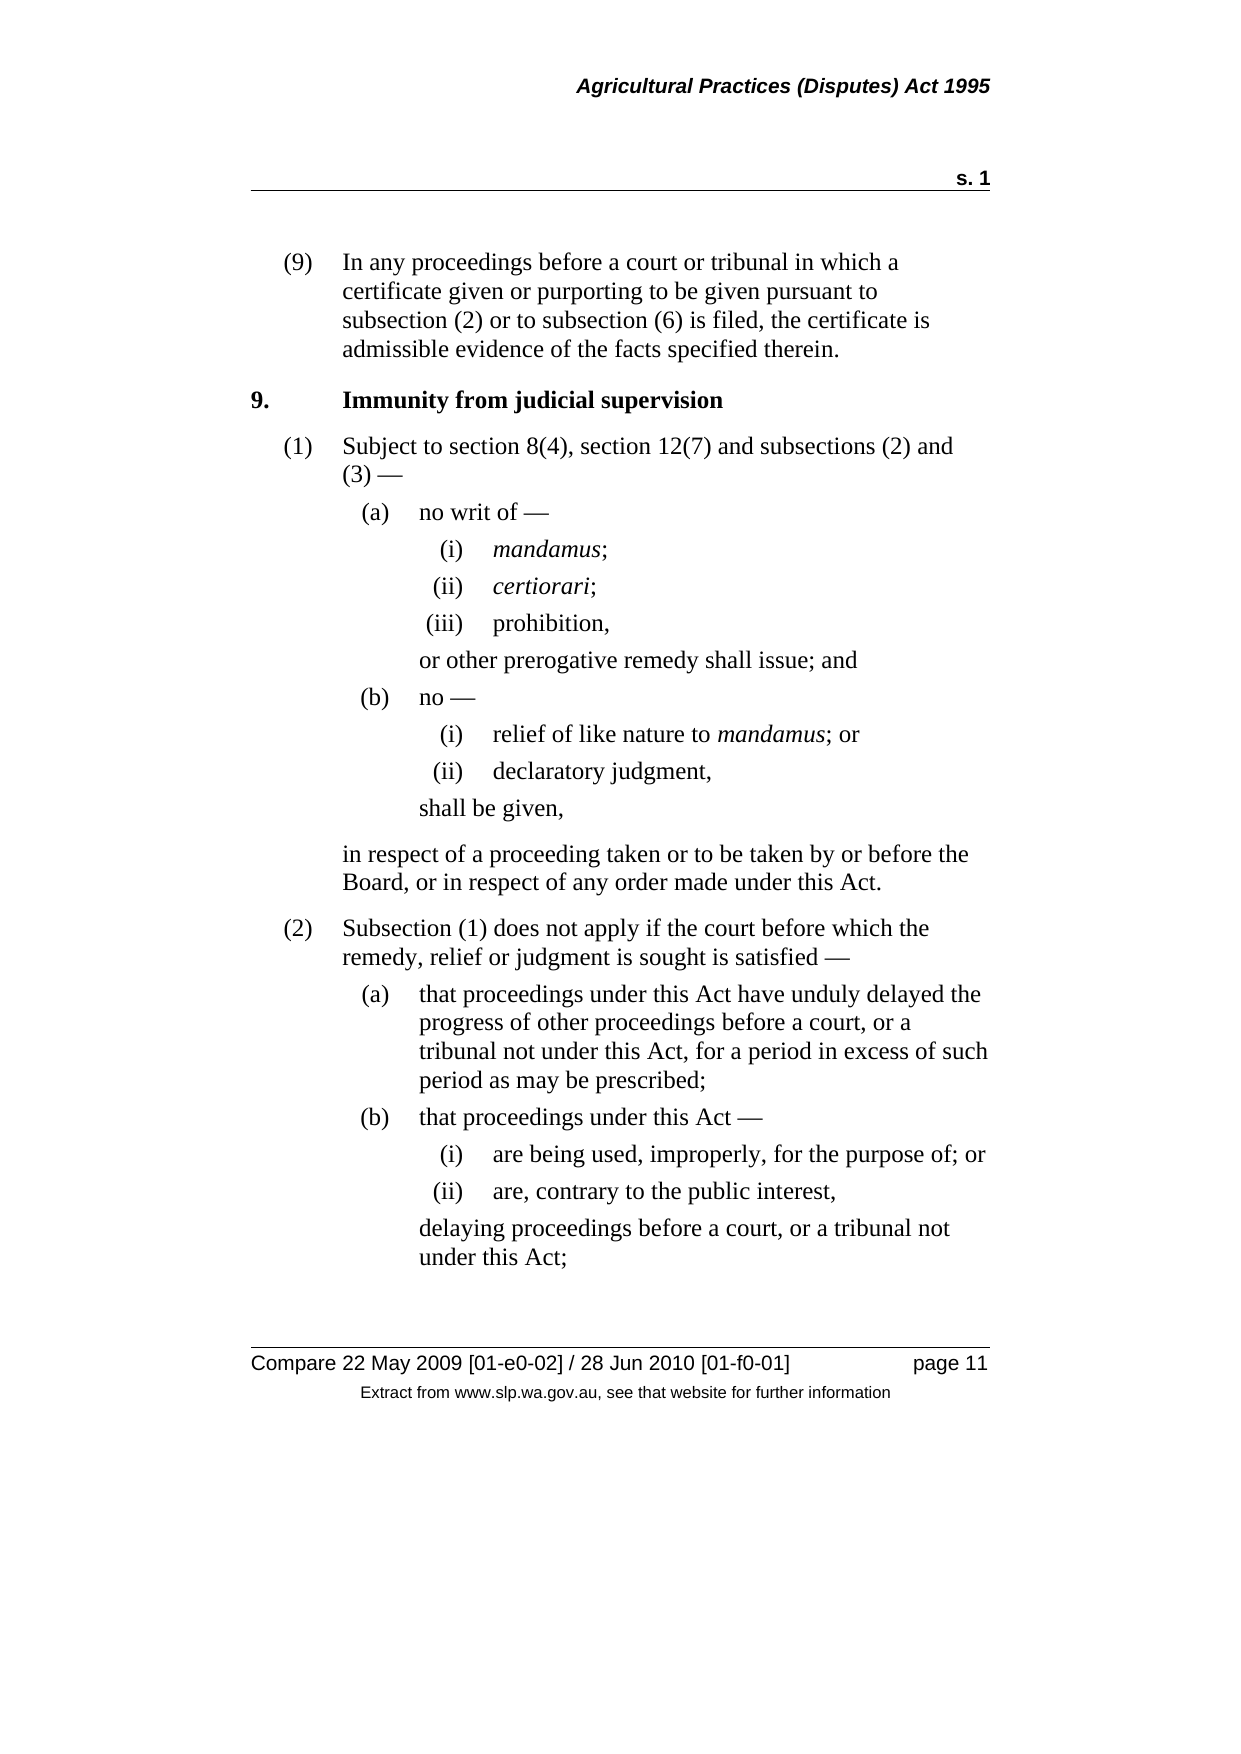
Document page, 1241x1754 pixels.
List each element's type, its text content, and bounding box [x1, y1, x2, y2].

text (i) are being used, improperly, for the purpose of; or [251, 1139, 990, 1168]
text (i) mandamus; [251, 534, 990, 562]
text (ii) certiorari; [251, 571, 990, 599]
text (iii) prohibition, [251, 608, 990, 637]
text (b) that proceedings under this Act — [251, 1102, 990, 1131]
text (ii) are, contrary to the public interest, [251, 1176, 990, 1205]
text shall be given, [251, 793, 990, 822]
text (2) Subsection (1) does not apply if the court before which the remedy, relief or judgment is sought is satisfied — [251, 913, 990, 970]
text (a) no writ of — [251, 497, 990, 525]
text (ii) declaratory judgment, [251, 756, 990, 785]
text or other prerogative remedy shall issue; and [251, 645, 990, 674]
text (i) relief of like nature to mandamus; or [251, 719, 990, 748]
text (1) Subject to section 8(4), section 12(7) and subsections (2) and (3) — [251, 431, 990, 488]
subtitle 9. Immunity from judicial supervision [251, 385, 990, 414]
text in respect of a proceeding taken or to be taken by or before the Board, or in respect of any order made under this Act. [251, 839, 990, 896]
text (b) no — [251, 682, 990, 711]
text (9) In any proceedings before a court or tribunal in which a certificate given or purporting to be given pursuant to subsection (2) or to subsection (6) is filed, the certificate is admissible evidence of the facts specified therein. [251, 247, 990, 362]
text (a) that proceedings under this Act have unduly delayed the progress of other proceedings before a court, or a tribunal not under this Act, for a period in excess of such period as may be prescribed; [251, 979, 990, 1094]
text delaying proceedings before a court, or a tribunal not under this Act; [251, 1213, 990, 1271]
